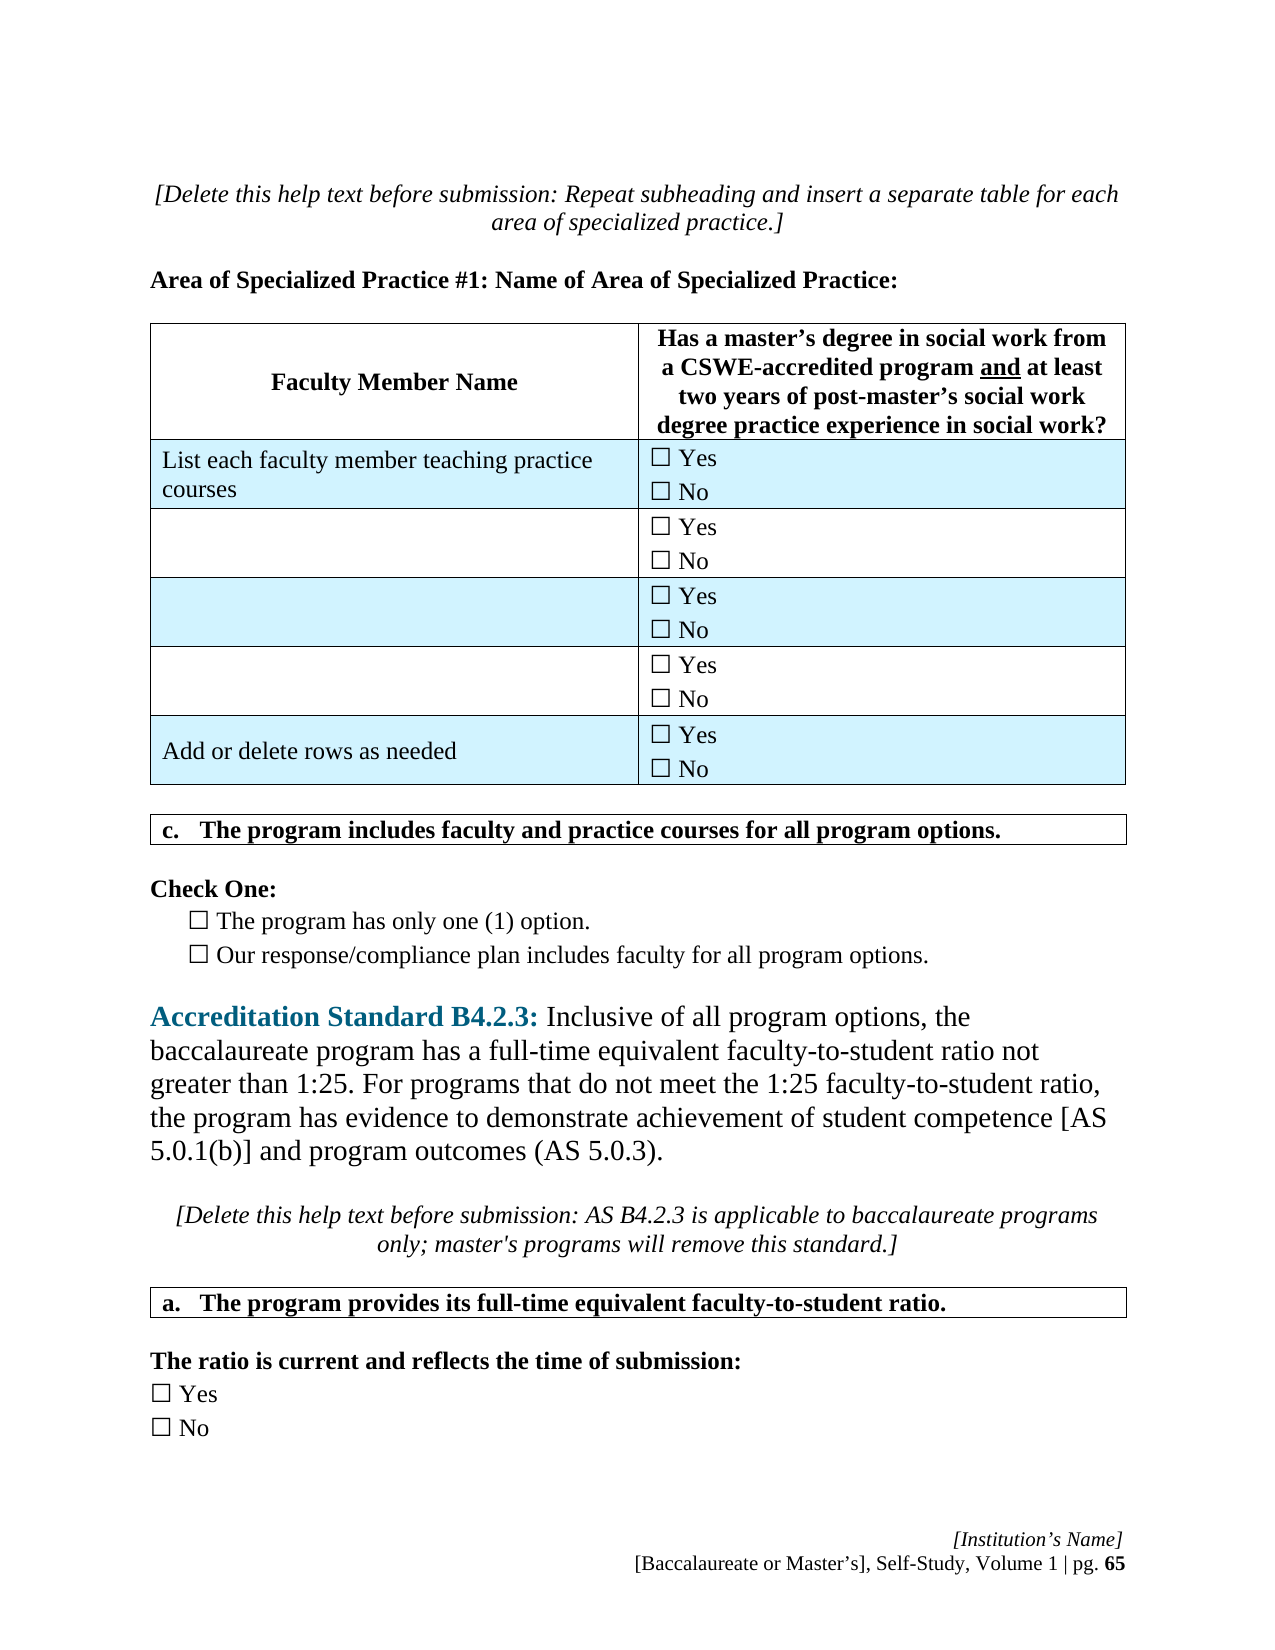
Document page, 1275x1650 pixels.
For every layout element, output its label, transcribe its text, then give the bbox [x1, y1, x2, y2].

table_header The program includes faculty and practice courses for all program options. [151, 815, 1126, 844]
table_cell Yes No [639, 509, 1125, 577]
table_header Has a master’s degree in social work from a CSWE-accredited program and at least two years of post-master’s social work degree practice experience in social work? [639, 324, 1125, 438]
text The program has only one (1) option. [187, 902, 1125, 937]
text Accreditation Standard B4.2.3: Inclusive of all program options, the baccalaureate program has a full-time equivalent faculty-to-student ratio not greater than 1:25. For programs that do not meet the 1:25 faculty-to-student ratio, the program has evidence to demonstrate achievement of student competence [AS 5.0.1(b)] and program outcomes (AS 5.0.3). [150, 999, 1125, 1167]
table_cell Yes No [639, 647, 1125, 715]
table_cell Yes No [639, 440, 1125, 508]
text The ratio is current and reflects the time of submission: [150, 1346, 1125, 1375]
text Yes No [150, 1375, 1125, 1443]
text [Delete this help text before submission: AS B4.2.3 is applicable to baccalaureate programs only; master's programs will remove this standard.] [150, 1201, 1125, 1258]
text Our response/compliance plan includes faculty for all program options. [187, 937, 1125, 971]
table_cell Add or delete rows as needed [151, 716, 638, 784]
table_cell [151, 578, 638, 646]
text Area of Specialized Practice #1: Name of Area of Specialized Practice: [150, 265, 1125, 294]
text [Delete this help text before submission: Repeat subheading and insert a separate table for each area of specialized practice.] [150, 179, 1125, 236]
table_cell [151, 647, 638, 715]
table_cell Yes No [639, 578, 1125, 646]
table_header The program provides its full-time equivalent faculty-to-student ratio. [151, 1288, 1126, 1317]
table_cell List each faculty member teaching practice courses [151, 440, 638, 508]
text Check One: [150, 874, 1125, 902]
table_cell [151, 509, 638, 577]
table_cell Yes No [639, 716, 1125, 784]
table_header Faculty Member Name [151, 324, 638, 438]
